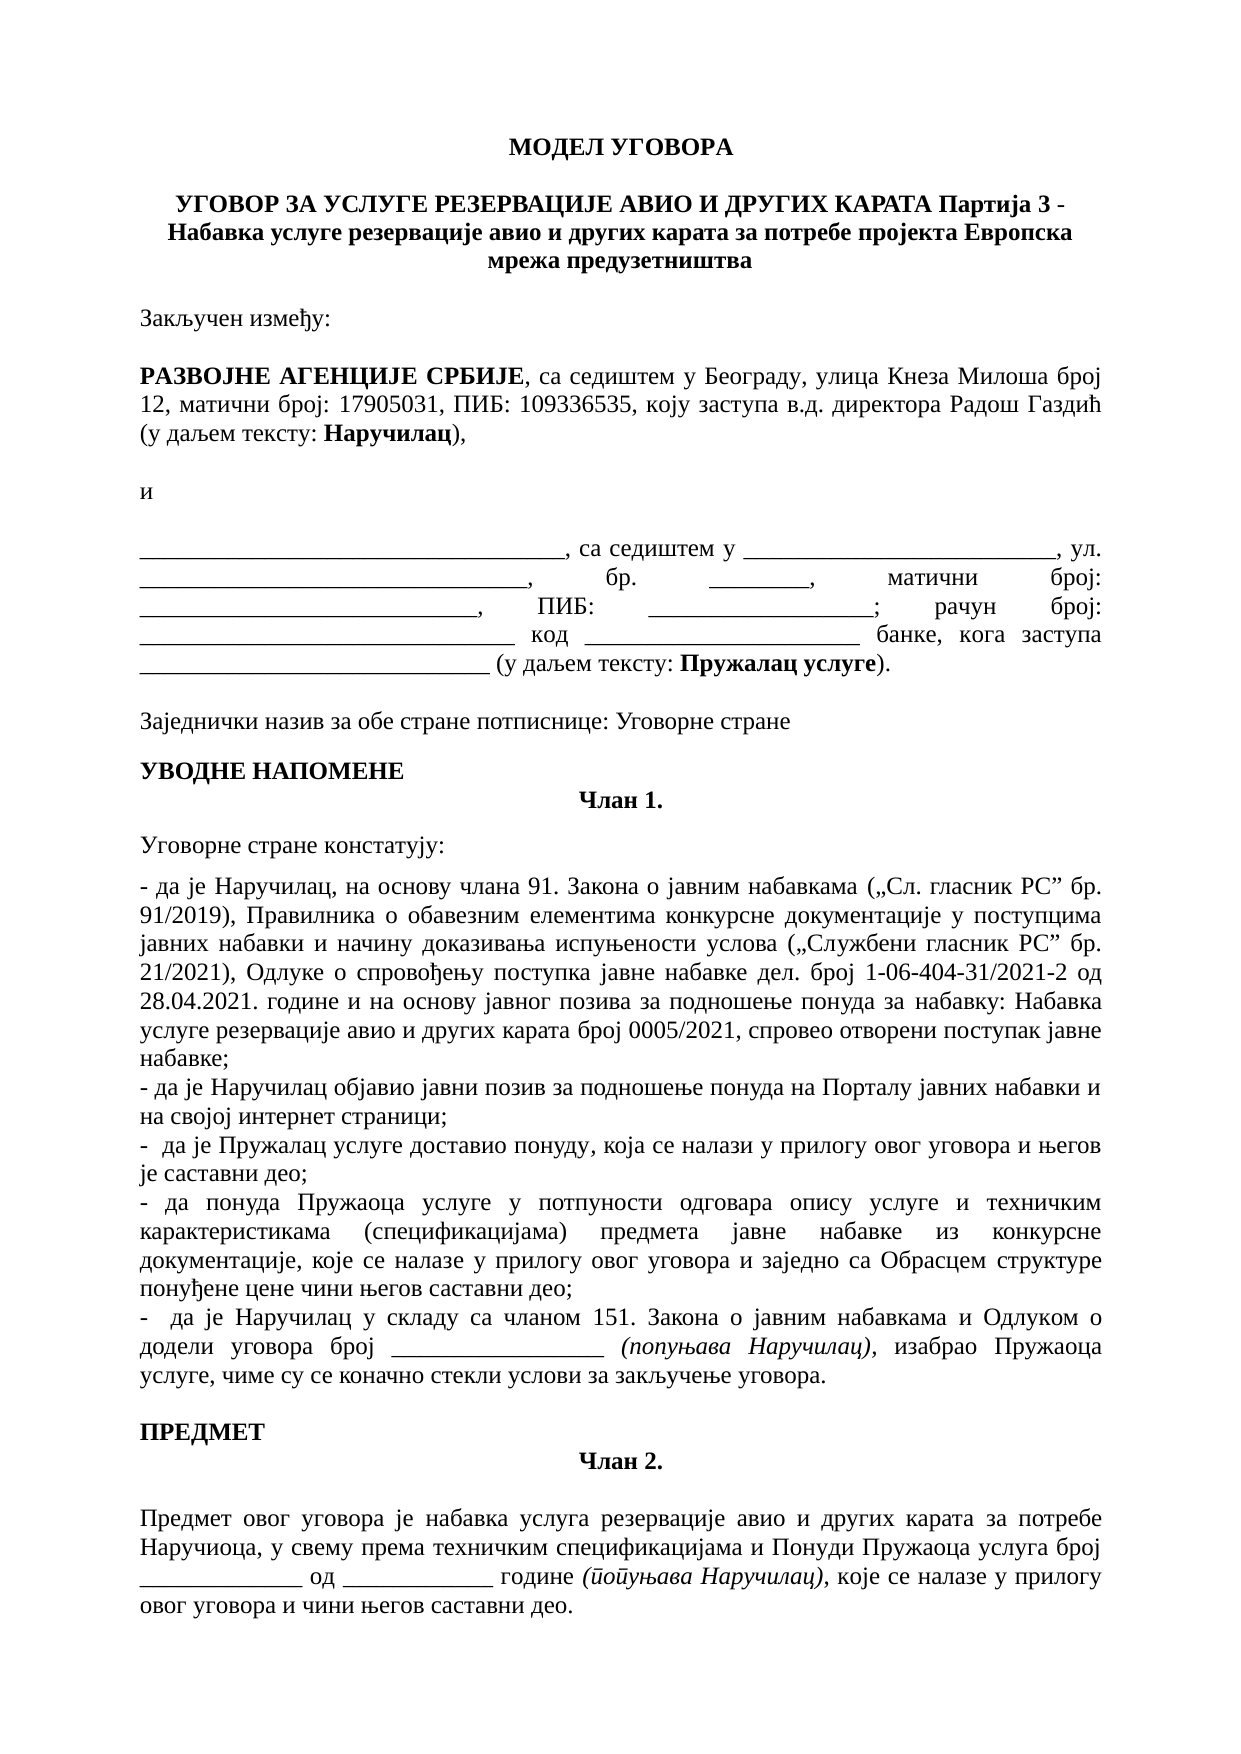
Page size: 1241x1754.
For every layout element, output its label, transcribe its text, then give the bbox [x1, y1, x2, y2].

text и [139, 476, 1102, 504]
text - да је Пружалац услуге доставио понуду, која се налази у прилогу овог уговора и његов је саставни део; [139, 1130, 1102, 1187]
text __________________________________, са седиштем у _________________________, ул. _______________________________, бр. ________, матични број: ___________________________, ПИБ: __________________; рачун број: ______________________________ код ______________________ банке, кога заступа ____________________________ (у даљем тексту: Пружалац услуге). [139, 533, 1102, 677]
text Члан 1. [139, 785, 1102, 813]
text Уговорне стране констатују: [139, 830, 1102, 859]
text - да је Наручилац, на основу члана 91. Закона о јавним набавкама („Сл. гласник РС” бр. 91/2019), Правилника о обавезним елементима конкурсне документације у поступцима јавних набавки и начину доказивања испуњености услова („Службени гласник РС” бр. 21/2021), Одлуке о спровођењу поступка јавне набавке дел. број 1-06-404-31/2021-2 од 28.04.2021. године и на основу јавног позива за подношење понуда за набавку: Набавка услуге резервације авио и других карата број 0005/2021, спровео отворени поступак јавне набавке; [139, 871, 1102, 1072]
text РАЗВОЈНE АГЕНЦИЈE СРБИЈЕ, са седиштем у Београду, улица Кнеза Милоша број 12, матични број: 17905031, ПИБ: 109336535, коју заступа в.д. директора Радош Газдић (у даљем тексту: Наручилац), [139, 361, 1102, 447]
text - да понуда Пружаоца услуге у потпуности одговара опису услуге и техничким карактеристикама (спецификацијама) предмета јавне набавке из конкурсне документације, које се налазe у прилогу овог уговора и заједно са Обрасцем структуре понуђене цене чини његов саставни део; [139, 1187, 1102, 1302]
text Члан 2. [139, 1446, 1102, 1475]
text МОДЕЛ УГОВОРА [139, 132, 1102, 161]
text ПРЕДМЕТ [139, 1417, 1102, 1446]
text Закључен између: [139, 303, 1102, 332]
text - да је Наручилац објавио јавни позив за подношење понуда на Порталу јавних набавки и на својој интернет страници; [139, 1072, 1102, 1130]
text УГОВОР ЗА УСЛУГЕ РЕЗЕРВАЦИЈЕ АВИО И ДРУГИХ КАРАТА Партија 3 - Набавка услуге резервације авио и других карата за потребе пројекта Европска мрежа предузетништва [139, 190, 1100, 274]
text - да је Наручилац у складу са чланом 151. Закона о јавним набавкама и Одлуком о додели уговора број _________________ (попуњава Наручилац), изабрао Пружаоца услуге, чиме су се коначно стекли услови за закључење уговора. [139, 1302, 1102, 1388]
text Предмет овог уговора је набавка услуга резервације авио и других карата за потребе Наручиоца, у свему према техничким спецификацијама и Понуди Пружаоца услуга број _____________ од ____________ године (попуњава Наручилац), које се налазе у прилогу овог уговора и чини његов саставни део. [139, 1503, 1102, 1618]
text Заједнички назив за обе стране потписнице: Уговорне стране [139, 706, 1102, 734]
text УВОДНЕ НАПОМЕНЕ [139, 756, 1102, 785]
